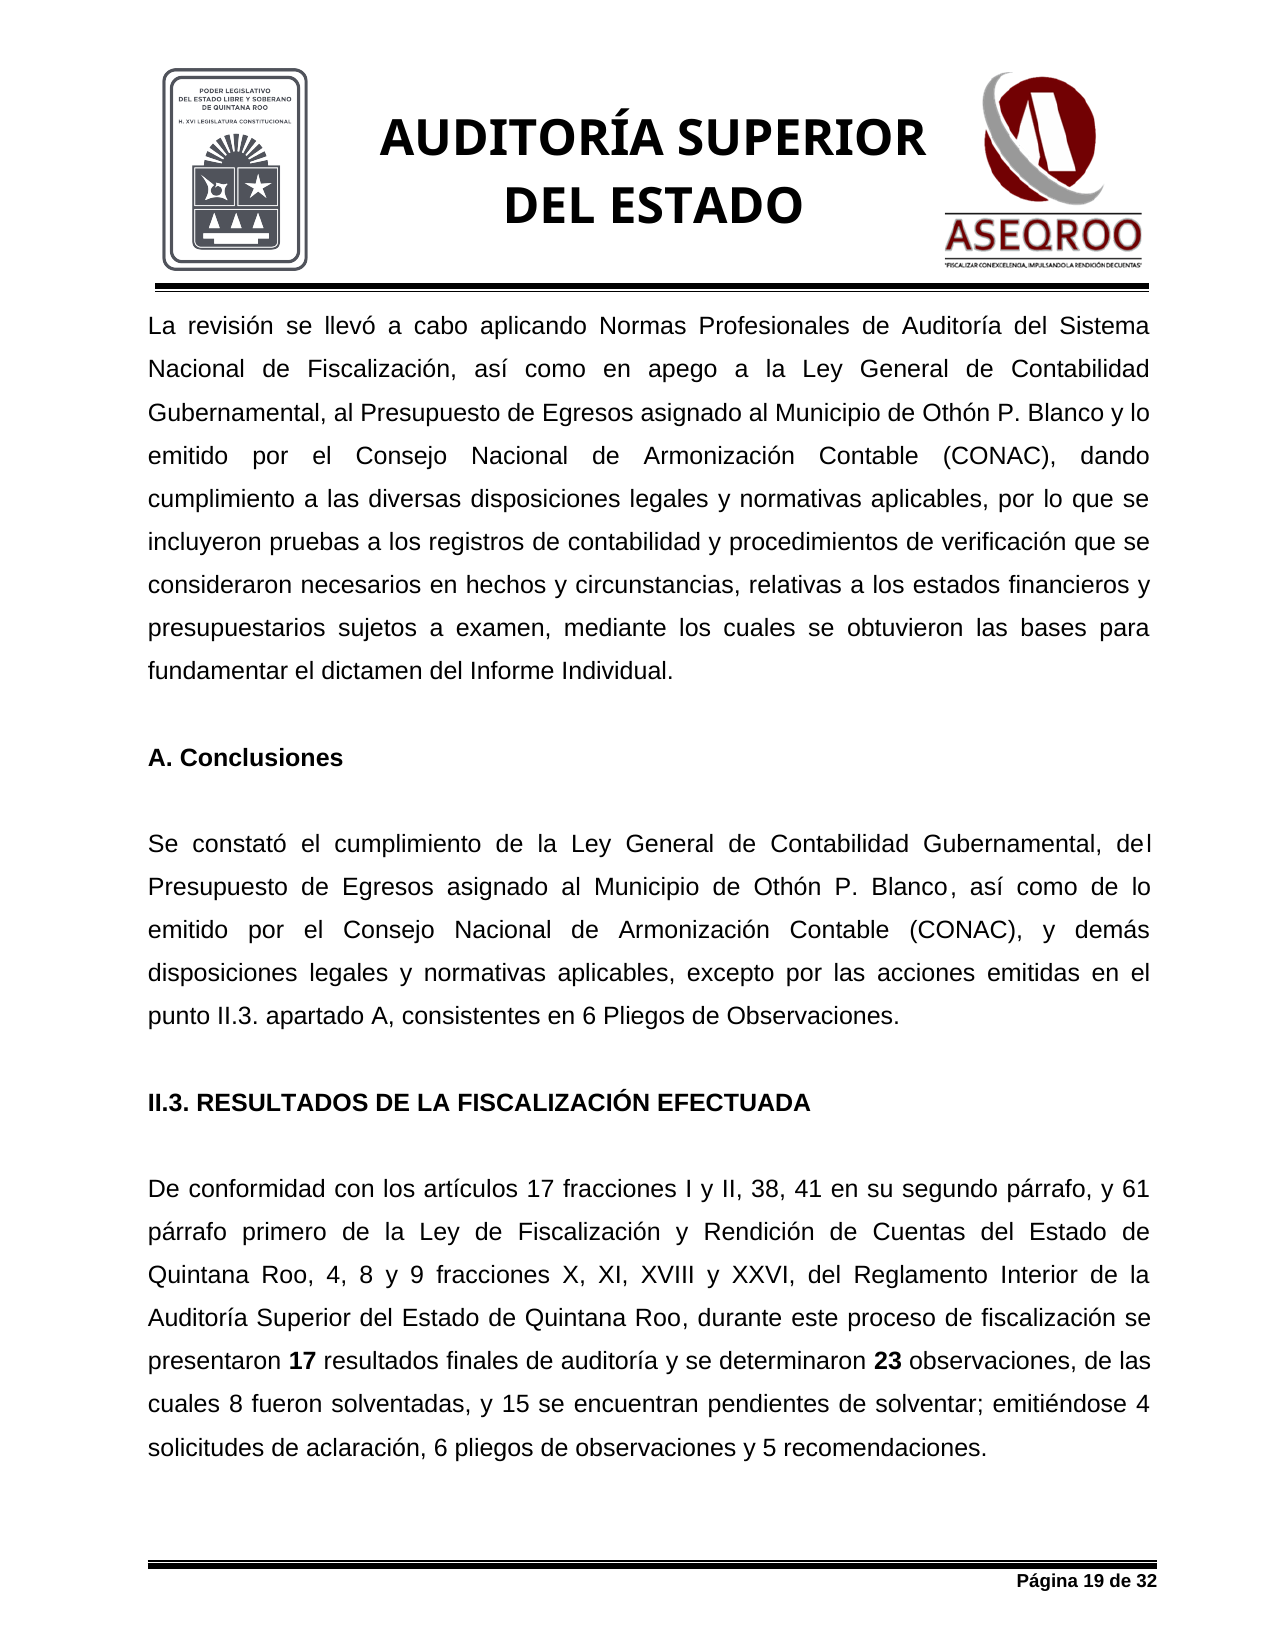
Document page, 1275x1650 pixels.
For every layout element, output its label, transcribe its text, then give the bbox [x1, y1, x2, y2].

picture [944, 72, 1142, 268]
text Se constató el cumplimiento de la Ley General de Contabilidad Gubernamental, del Presupuesto de Egresos asignado al Municipio de Othón P. Blanco, así como de lo emitido por el Consejo Nacional de Armonización Contable (CONAC), y demás disposiciones legales y normativas aplicables, excepto por las acciones emitidas en el punto II.3. apartado A, consistentes en 6 Pliegos de Observaciones. [148, 829, 1152, 1030]
text A. Conclusiones [148, 743, 1152, 771]
text II.3. RESULTADOS DE LA FISCALIZACIÓN EFECTUADA [148, 1088, 1152, 1116]
text De conformidad con los artículos 17 fracciones I y II, 38, 41 en su segundo párrafo, y 61 párrafo primero de la Ley de Fiscalización y Rendición de Cuentas del Estado de Quintana Roo, 4, 8 y 9 fracciones X, XI, XVIII y XXVI, del Reglamento Interior de la Auditoría Superior del Estado de Quintana Roo, durante este proceso de fiscalización se presentaron 17 resultados finales de auditoría y se determinaron 23 observaciones, de las cuales 8 fueron solventadas, y 15 se encuentran pendientes de solventar; emitiéndose 4 solicitudes de aclaración, 6 pliegos de observaciones y 5 recomendaciones. [148, 1174, 1152, 1461]
text La revisión se llevó a cabo aplicando Normas Profesionales de Auditoría del Sistema Nacional de Fiscalización, así como en apego a la Ley General de Contabilidad Gubernamental, al Presupuesto de Egresos asignado al Municipio de Othón P. Blanco y lo emitido por el Consejo Nacional de Armonización Contable (CONAC), dando cumplimiento a las diversas disposiciones legales y normativas aplicables, por lo que se incluyeron pruebas a los registros de contabilidad y procedimientos de verificación que se consideraron necesarios en hechos y circunstancias, relativas a los estados financieros y presupuestarios sujetos a examen, mediante los cuales se obtuvieron las bases para fundamentar el dictamen del Informe Individual. [148, 311, 1152, 685]
picture [162, 68, 308, 271]
